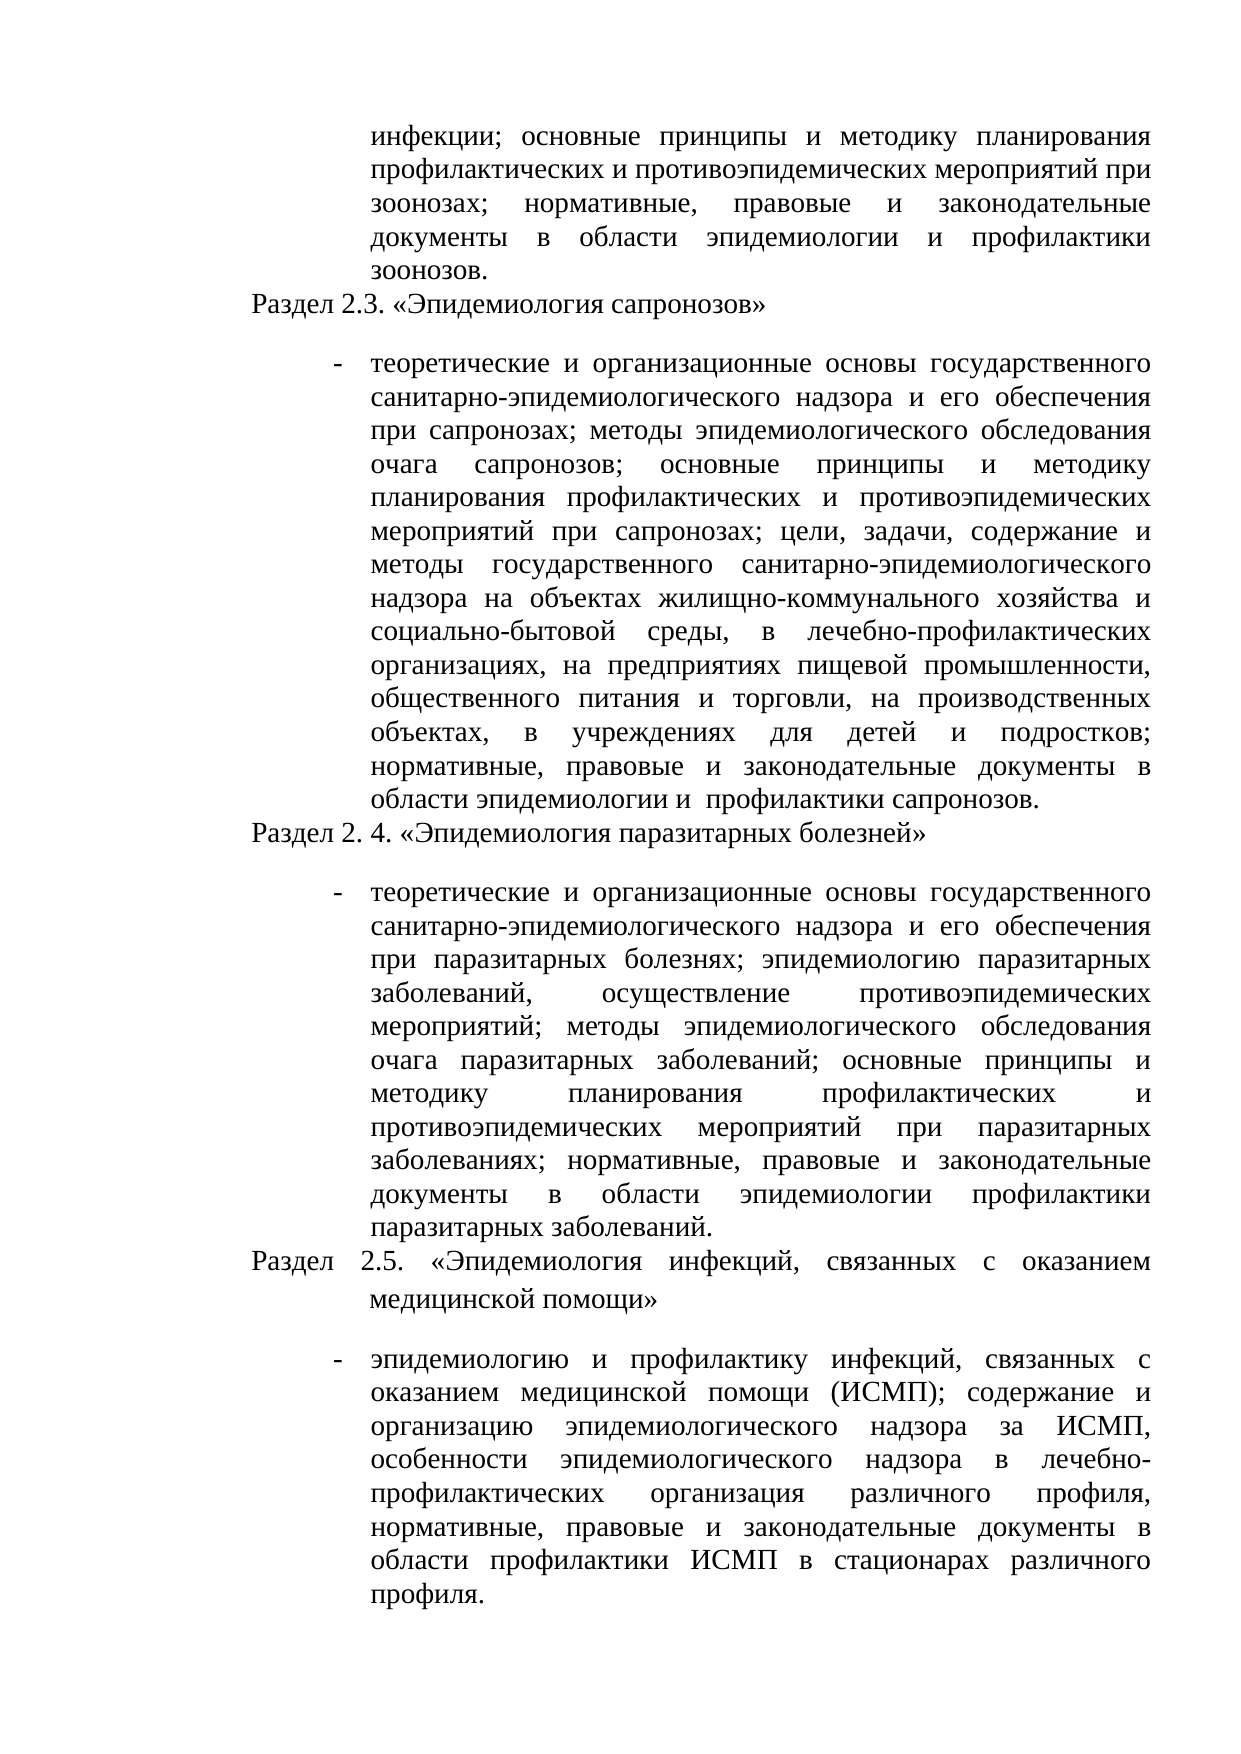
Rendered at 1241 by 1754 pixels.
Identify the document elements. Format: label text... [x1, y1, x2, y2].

list эпидемиологию и профилактику инфекций, связанных с оказанием медицинской помощи (ИСМП); содержание и организацию эпидемиологического надзора за ИСМП, особенности эпидемиологического надзора в лечебно-профилактических организация различного профиля, нормативные, правовые и законодательные документы в области профилактики ИСМП в стационарах различного профиля. [333, 1341, 1152, 1609]
text Раздел 2.5. «Эпидемиология инфекций, связанных с оказанием медицинской помощи» [251, 1243, 1152, 1315]
list теоретические и организационные основы государственного санитарно-эпидемиологического надзора и его обеспечения при сапронозах; методы эпидемиологического обследования очага сапронозов; основные принципы и методику планирования профилактических и противоэпидемических мероприятий при сапронозах; цели, задачи, содержание и методы государственного санитарно-эпидемиологического надзора на объектах жилищно-коммунального хозяйства и социально-бытовой среды, в лечебно-профилактических организациях, на предприятиях пищевой промышленности, общественного питания и торговли, на производственных объектах, в учреждениях для детей и подростков; нормативные, правовые и законодательные документы в области эпидемиологии и профилактики сапронозов. [333, 345, 1152, 815]
text Раздел 2.3. «Эпидемиология сапронозов» [177, 286, 1152, 319]
text Раздел 2. 4. «Эпидемиология паразитарных болезней» [177, 815, 1152, 848]
list теоретические и организационные основы государственного санитарно-эпидемиологического надзора и его обеспечения при паразитарных болезнях; эпидемиологию паразитарных заболеваний, осуществление противоэпидемических мероприятий; методы эпидемиологического обследования очага паразитарных заболеваний; основные принципы и методику планирования профилактических и противоэпидемических мероприятий при паразитарных заболеваниях; нормативные, правовые и законодательные документы в области эпидемиологии профилактики паразитарных заболеваний. [333, 874, 1152, 1243]
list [333, 118, 1152, 286]
